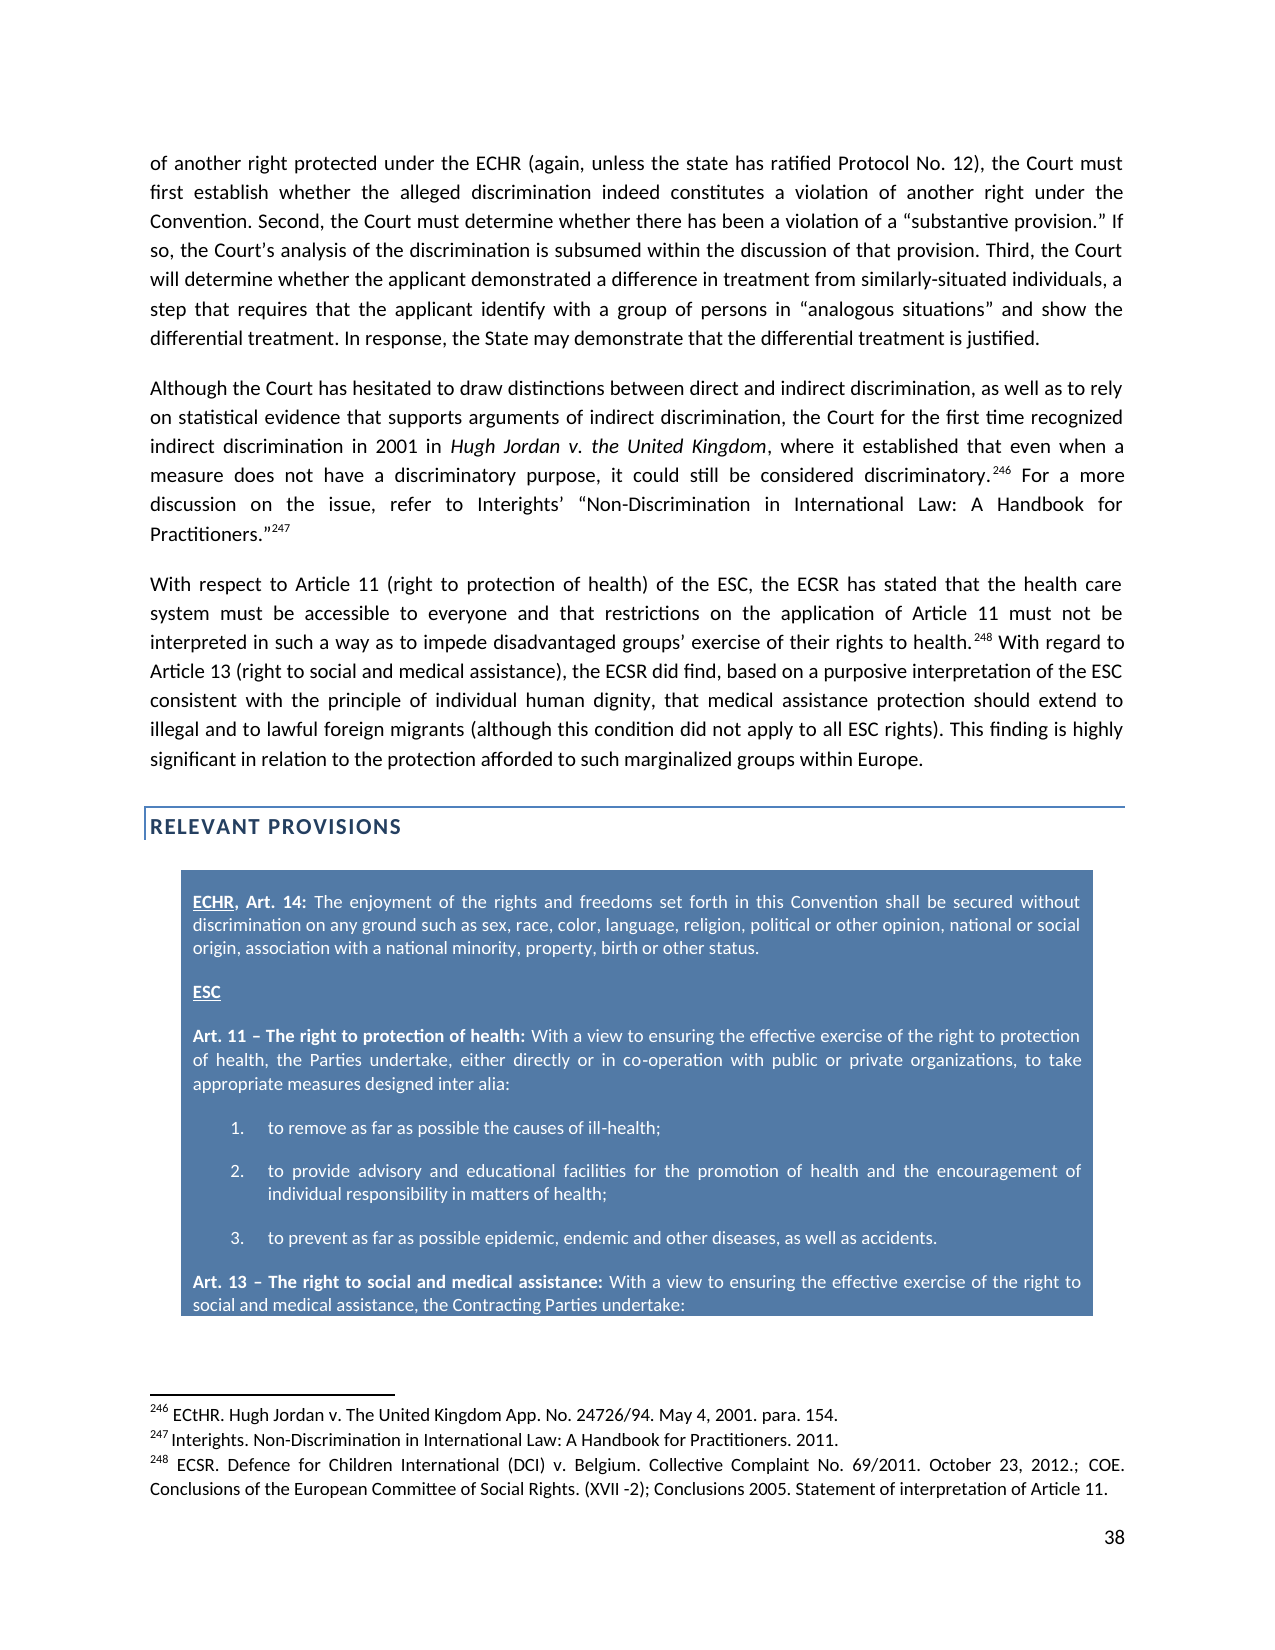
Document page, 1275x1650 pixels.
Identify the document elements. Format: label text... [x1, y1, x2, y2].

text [150, 150, 1125, 350]
text With respect to Article 11 (right to protection of health) of the ESC, the ECSR has stated that the health care system must be accessible to everyone and that restrictions on the application of Article 11 must not be interpreted in such a way as to impede disadvantaged groups’ exercise of their rights to health. With regard to Article 13 (right to social and medical assistance), the ECSR did find, based on a purposive interpretation of the ESC consistent with the principle of individual human dignity, that medical assistance protection should extend to illegal and to lawful foreign migrants (although this condition did not apply to all ESC rights). This finding is highly significant in relation to the protection afforded to such marginalized groups within Europe. [150, 571, 1125, 771]
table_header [181, 870, 1093, 1316]
text Relevant Provisions [146, 808, 1125, 840]
text Although the Court has hesitated to draw distinctions between direct and indirect discrimination, as well as to rely on statistical evidence that supports arguments of indirect discrimination, the Court for the first time recognized indirect discrimination in 2001 in Hugh Jordan v. the United Kingdom, where it established that even when a measure does not have a discriminatory purpose, it could still be considered discriminatory. For a more discussion on the issue, refer to Interights’ “Non-Discrimination in International Law: A Handbook for Practitioners.” [150, 375, 1125, 546]
